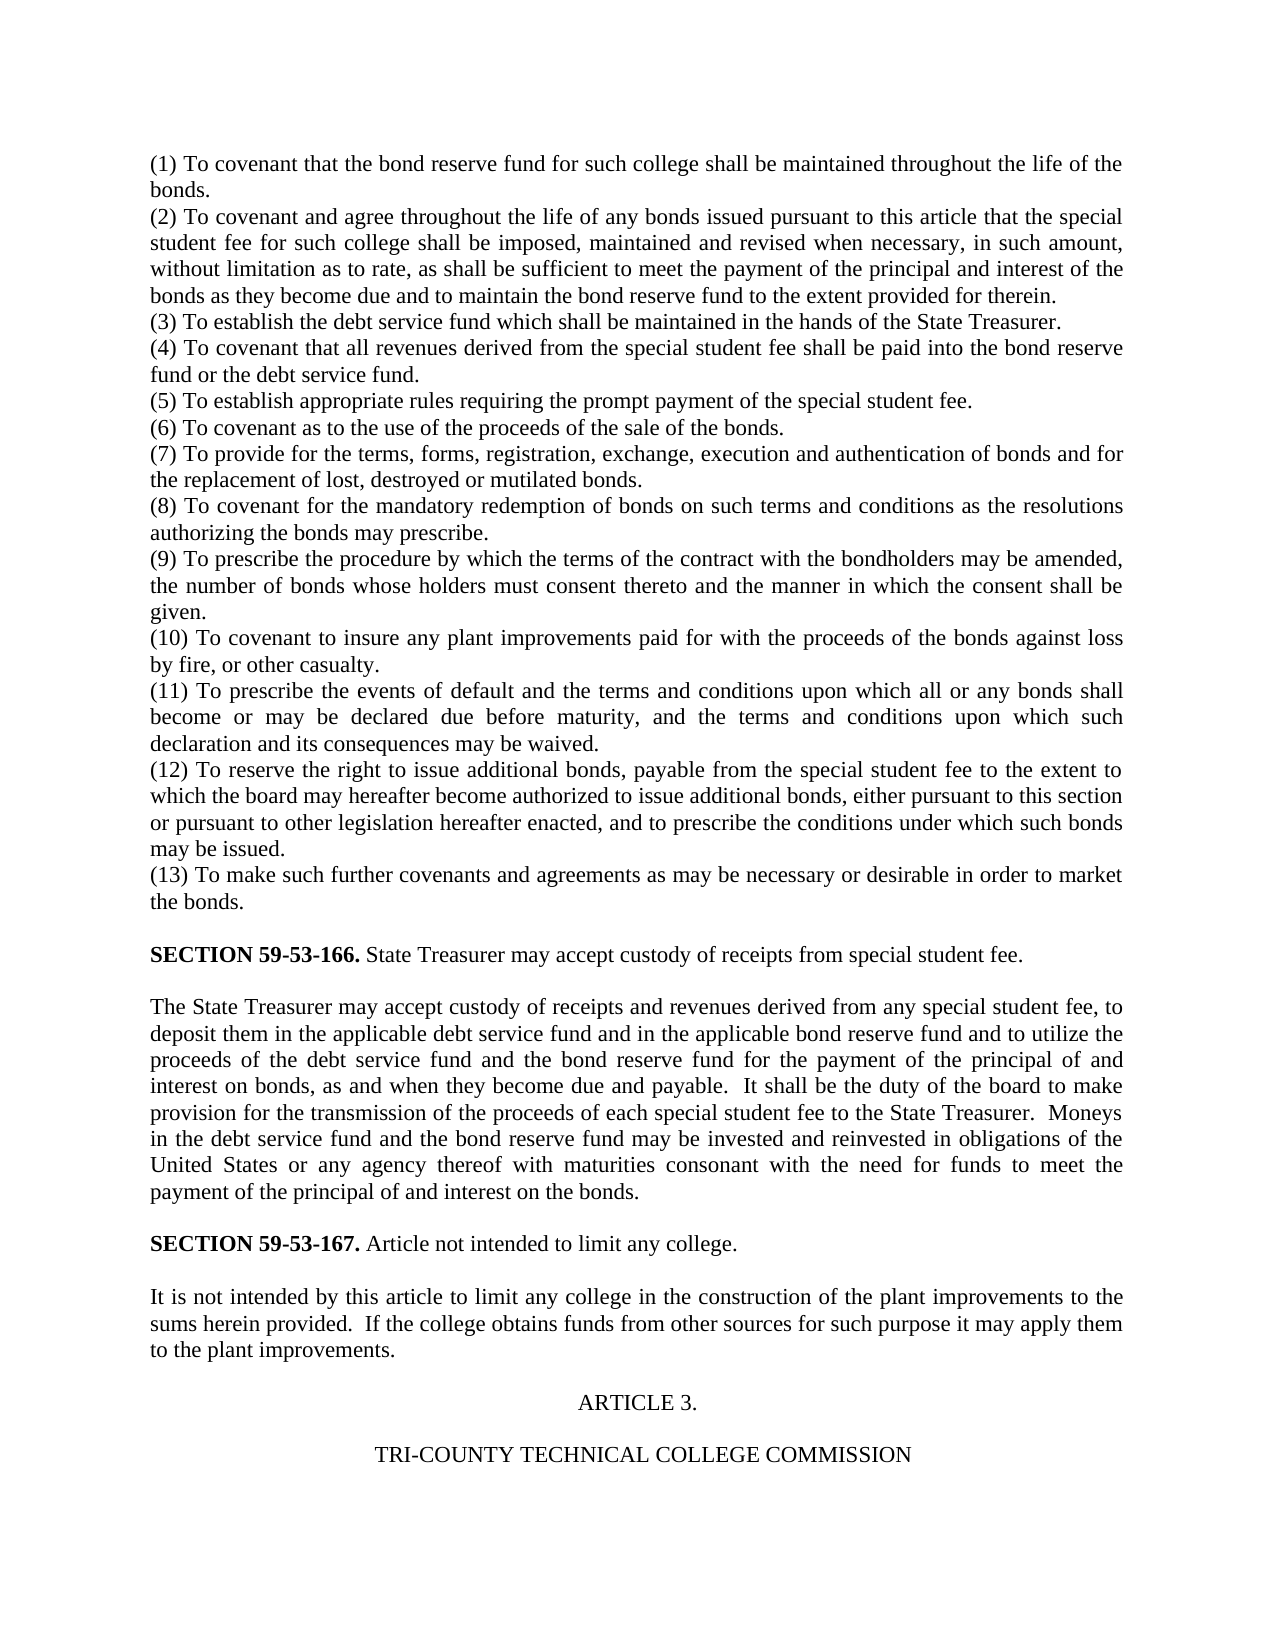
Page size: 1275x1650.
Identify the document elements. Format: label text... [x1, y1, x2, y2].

text (12) To reserve the right to issue additional bonds, payable from the special student fee to the extent to which the board may hereafter become authorized to issue additional bonds, either pursuant to this section or pursuant to other legislation hereafter enacted, and to prescribe the conditions under which such bonds may be issued. [150, 756, 1125, 862]
text (8) To covenant for the mandatory redemption of bonds on such terms and conditions as the resolutions authorizing the bonds may prescribe. [150, 493, 1125, 545]
text TRI-COUNTY TECHNICAL COLLEGE COMMISSION [150, 1441, 1125, 1468]
text (1) To covenant that the bond reserve fund for such college shall be maintained throughout the life of the bonds. [150, 150, 1125, 203]
text (9) To prescribe the procedure by which the terms of the contract with the bondholders may be amended, the number of bonds whose holders must consent thereto and the manner in which the consent shall be given. [150, 545, 1125, 624]
text (11) To prescribe the events of default and the terms and conditions upon which all or any bonds shall become or may be declared due before maturity, and the terms and conditions upon which such declaration and its consequences may be waived. [150, 677, 1125, 756]
text (2) To covenant and agree throughout the life of any bonds issued pursuant to this article that the special student fee for such college shall be imposed, maintained and revised when necessary, in such amount, without limitation as to rate, as shall be sufficient to meet the payment of the principal and interest of the bonds as they become due and to maintain the bond reserve fund to the extent provided for therein. [150, 203, 1125, 308]
text SECTION 59-53-166. State Treasurer may accept custody of receipts from special student fee. [150, 941, 1125, 967]
text ARTICLE 3. [150, 1389, 1125, 1415]
text (10) To covenant to insure any plant improvements paid for with the proceeds of the bonds against loss by fire, or other casualty. [150, 624, 1125, 677]
text (6) To covenant as to the use of the proceeds of the sale of the bonds. [150, 413, 1125, 440]
text The State Treasurer may accept custody of receipts and revenues derived from any special student fee, to deposit them in the applicable debt service fund and in the applicable bond reserve fund and to utilize the proceeds of the debt service fund and the bond reserve fund for the payment of the principal of and interest on bonds, as and when they become due and payable. It shall be the duty of the board to make provision for the transmission of the proceeds of each special student fee to the State Treasurer. Moneys in the debt service fund and the bond reserve fund may be invested and reinvested in obligations of the United States or any agency thereof with maturities consonant with the need for funds to meet the payment of the principal of and interest on the bonds. [150, 993, 1125, 1204]
text SECTION 59-53-167. Article not intended to limit any college. [150, 1231, 1125, 1257]
text (4) To covenant that all revenues derived from the special student fee shall be paid into the bond reserve fund or the debt service fund. [150, 334, 1125, 387]
text (5) To establish appropriate rules requiring the prompt payment of the special student fee. [150, 387, 1125, 413]
text (3) To establish the debt service fund which shall be maintained in the hands of the State Treasurer. [150, 308, 1125, 334]
text (7) To provide for the terms, forms, registration, exchange, execution and authentication of bonds and for the replacement of lost, destroyed or mutilated bonds. [150, 440, 1125, 493]
text (13) To make such further covenants and agreements as may be necessary or desirable in order to market the bonds. [150, 862, 1125, 914]
text It is not intended by this article to limit any college in the construction of the plant improvements to the sums herein provided. If the college obtains funds from other sources for such purpose it may apply them to the plant improvements. [150, 1283, 1125, 1362]
